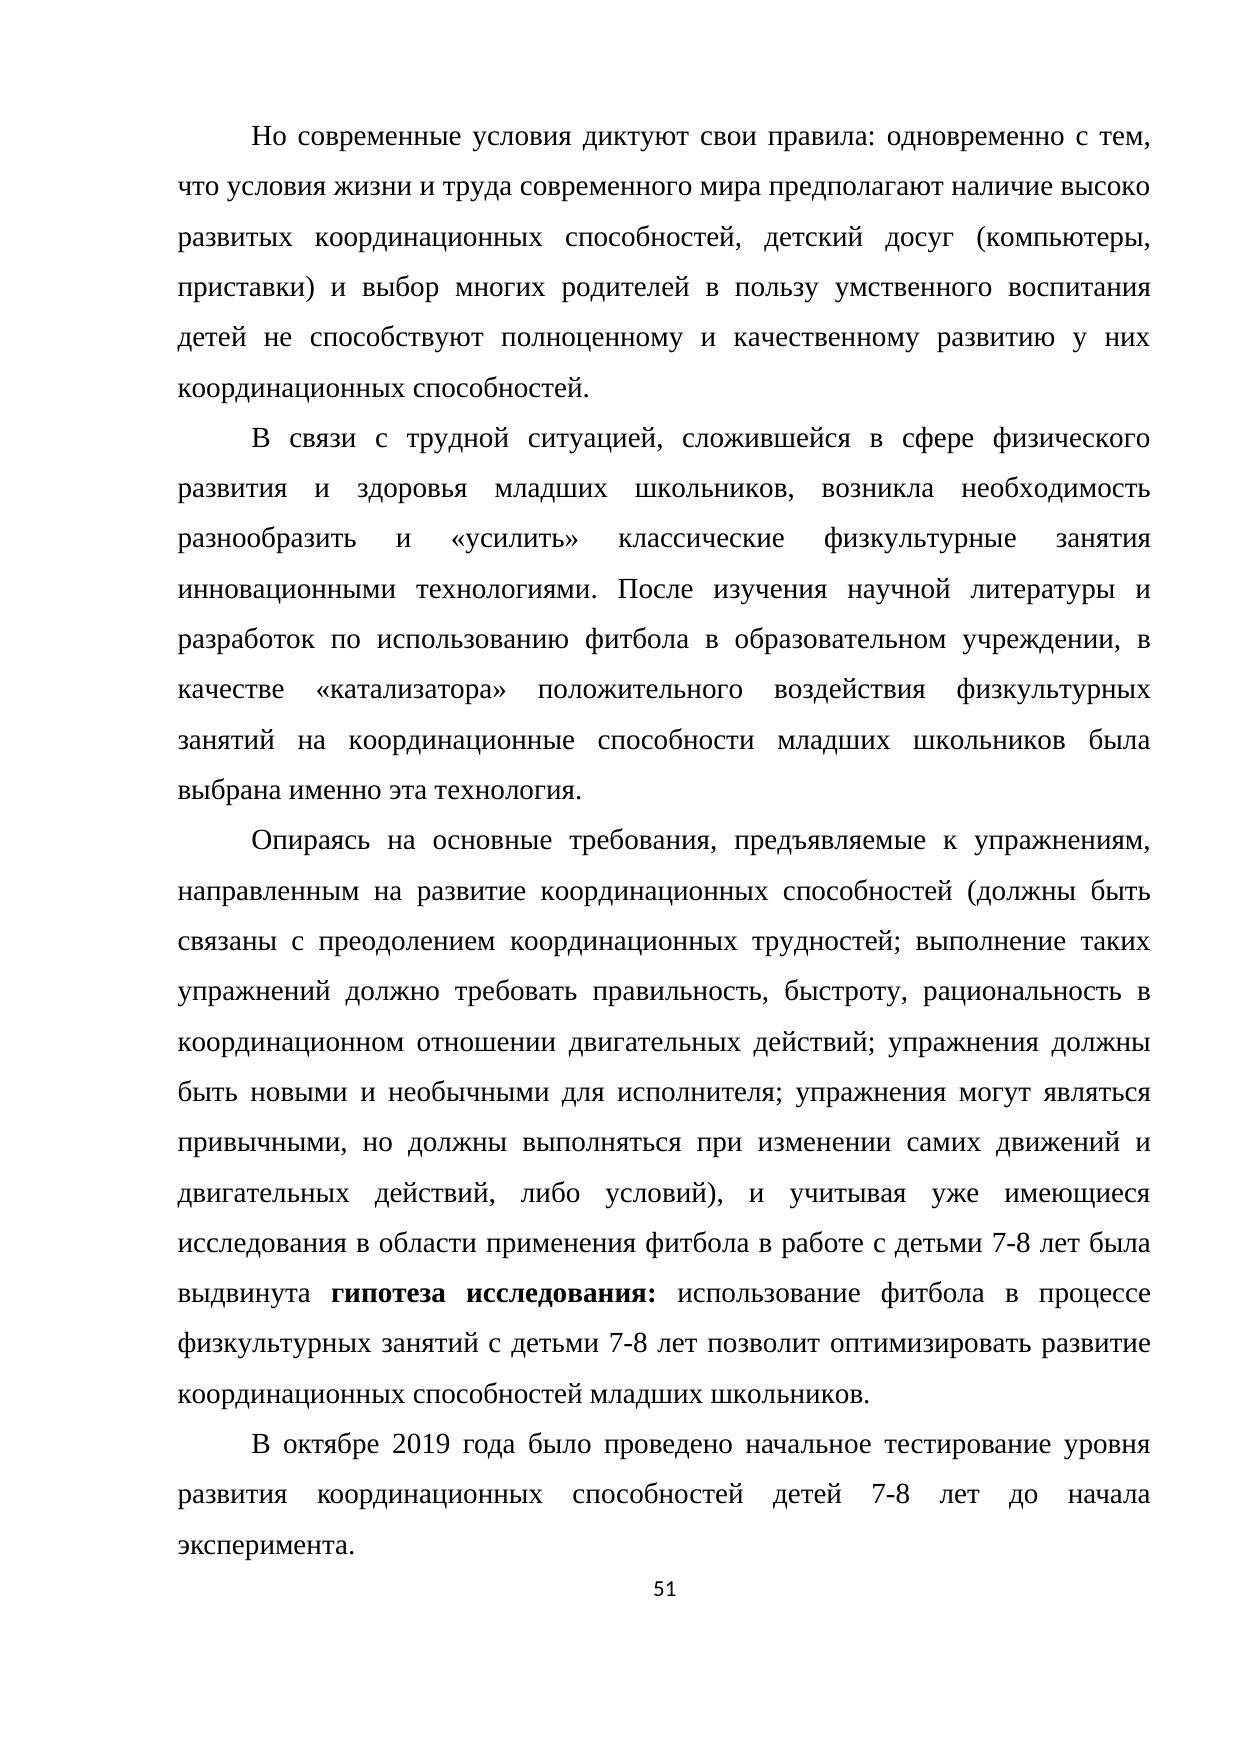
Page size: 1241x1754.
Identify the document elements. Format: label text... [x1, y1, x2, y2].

text Но современные условия диктуют свои правила: одновременно с тем, что условия жизни и труда современного мира предполагают наличие высоко развитых координационных способностей, детский досуг (компьютеры, приставки) и выбор многих родителей в пользу умственного воспитания детей не способствуют полноценному и качественному развитию у них координационных способностей. [177, 118, 1152, 403]
text Опираясь на основные требования, предъявляемые к упражнениям, направленным на развитие координационных способностей (должны быть связаны с преодолением координационных трудностей; выполнение таких упражнений должно требовать правильность, быстроту, рациональность в координационном отношении двигательных действий; упражнения должны быть новыми и необычными для исполнителя; упражнения могут являться привычными, но должны выполняться при изменении самих движений и двигательных действий, либо условий), и учитывая уже имеющиеся исследования в области применения фитбола в работе с детьми 7-8 лет была выдвинута гипотеза исследования: использование фитбола в процессе физкультурных занятий с детьми 7-8 лет позволит оптимизировать развитие координационных способностей младших школьников. [177, 822, 1152, 1409]
text В связи с трудной ситуацией, сложившейся в сфере физического развития и здоровья младших школьников, возникла необходимость разнообразить и «усилить» классические физкультурные занятия инновационными технологиями. После изучения научной литературы и разработок по использованию фитбола в образовательном учреждении, в качестве «катализатора» положительного воздействия физкультурных занятий на координационные способности младших школьников была выбрана именно эта технология. [177, 420, 1152, 806]
text В октябре 2019 года было проведено начальное тестирование уровня развития координационных способностей детей 7-8 лет до начала эксперимента. [177, 1426, 1152, 1560]
